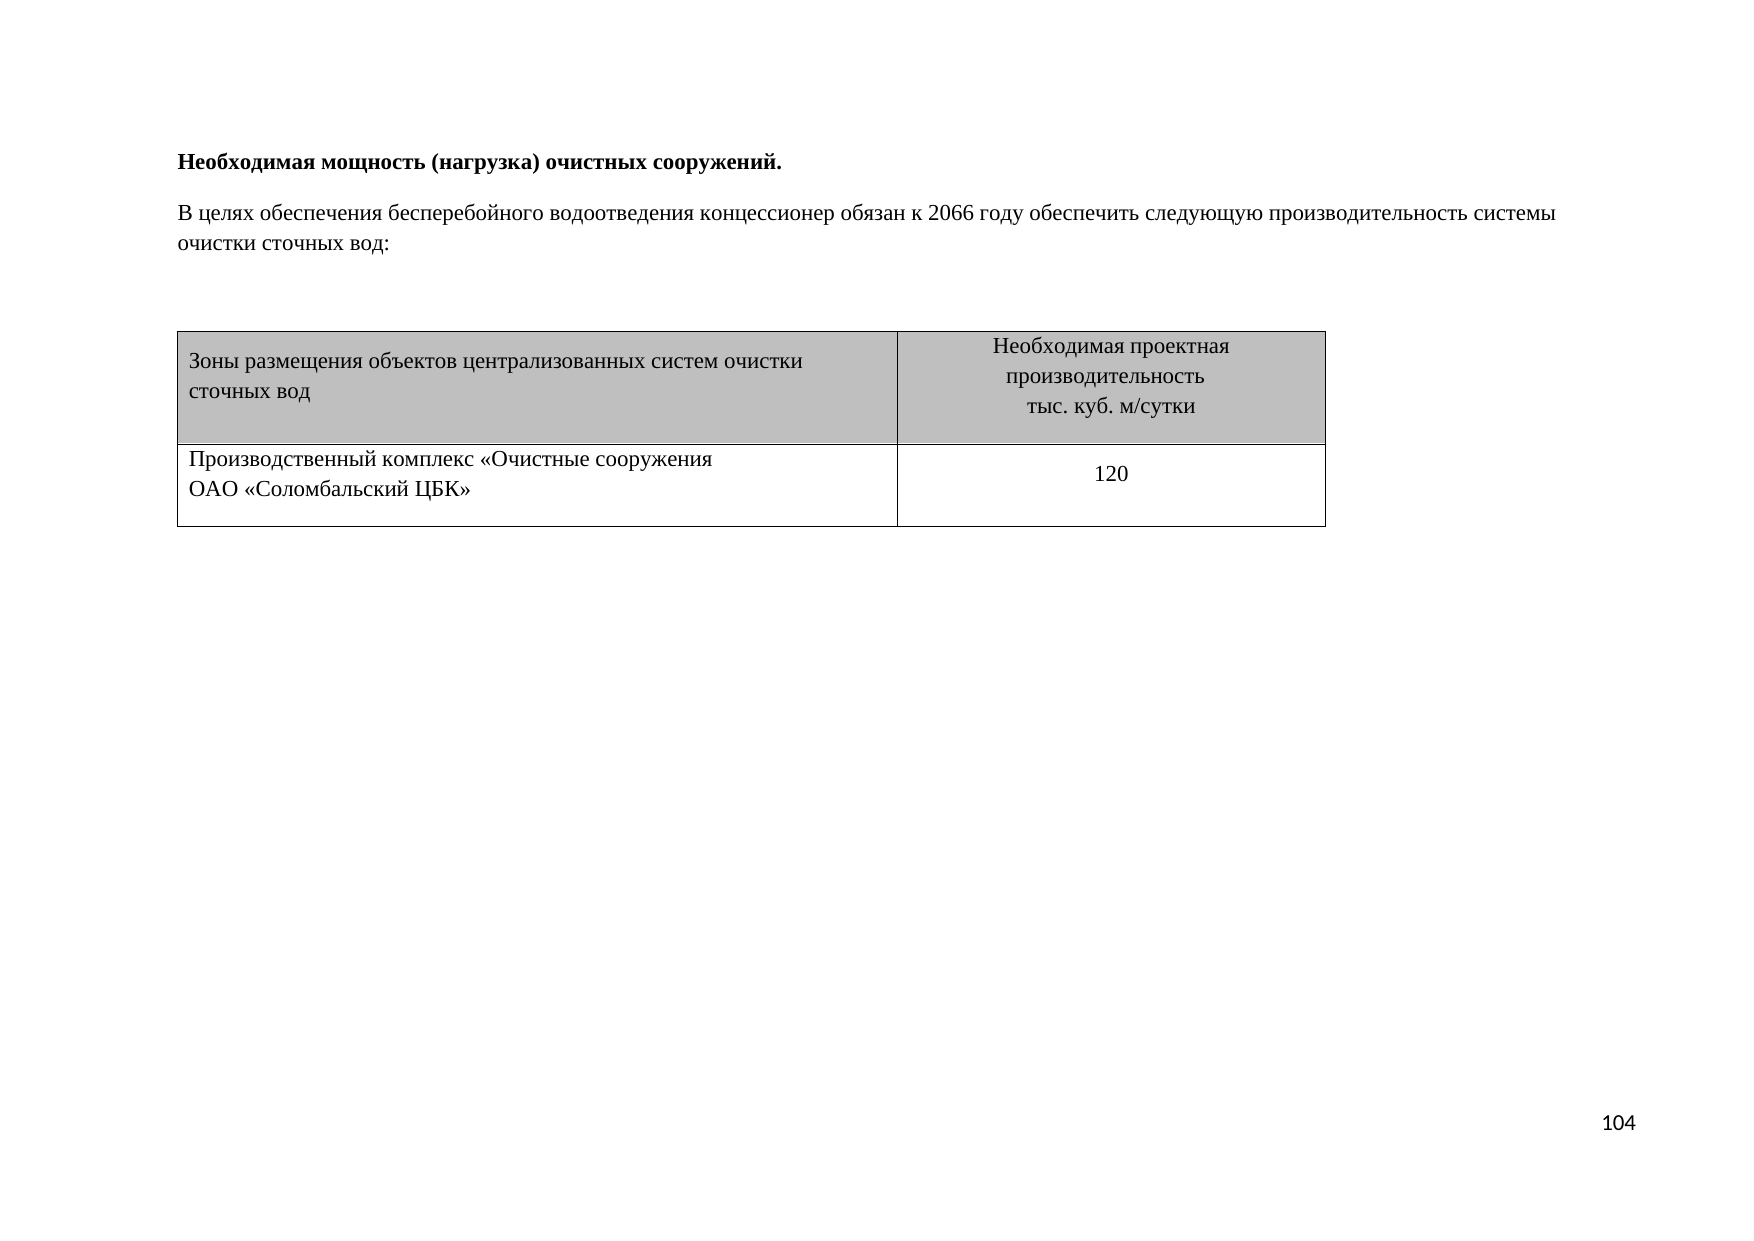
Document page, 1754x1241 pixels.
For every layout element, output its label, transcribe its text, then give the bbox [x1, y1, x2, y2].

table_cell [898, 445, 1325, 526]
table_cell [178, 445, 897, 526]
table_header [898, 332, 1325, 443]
text Необходимая мощность (нагрузка) очистных сооружений. [177, 148, 1636, 174]
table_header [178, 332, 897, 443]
text В целях обеспечения бесперебойного водоотведения концессионер обязан к 2066 году обеспечить следующую производительность системы очистки сточных вод: [177, 199, 1636, 255]
